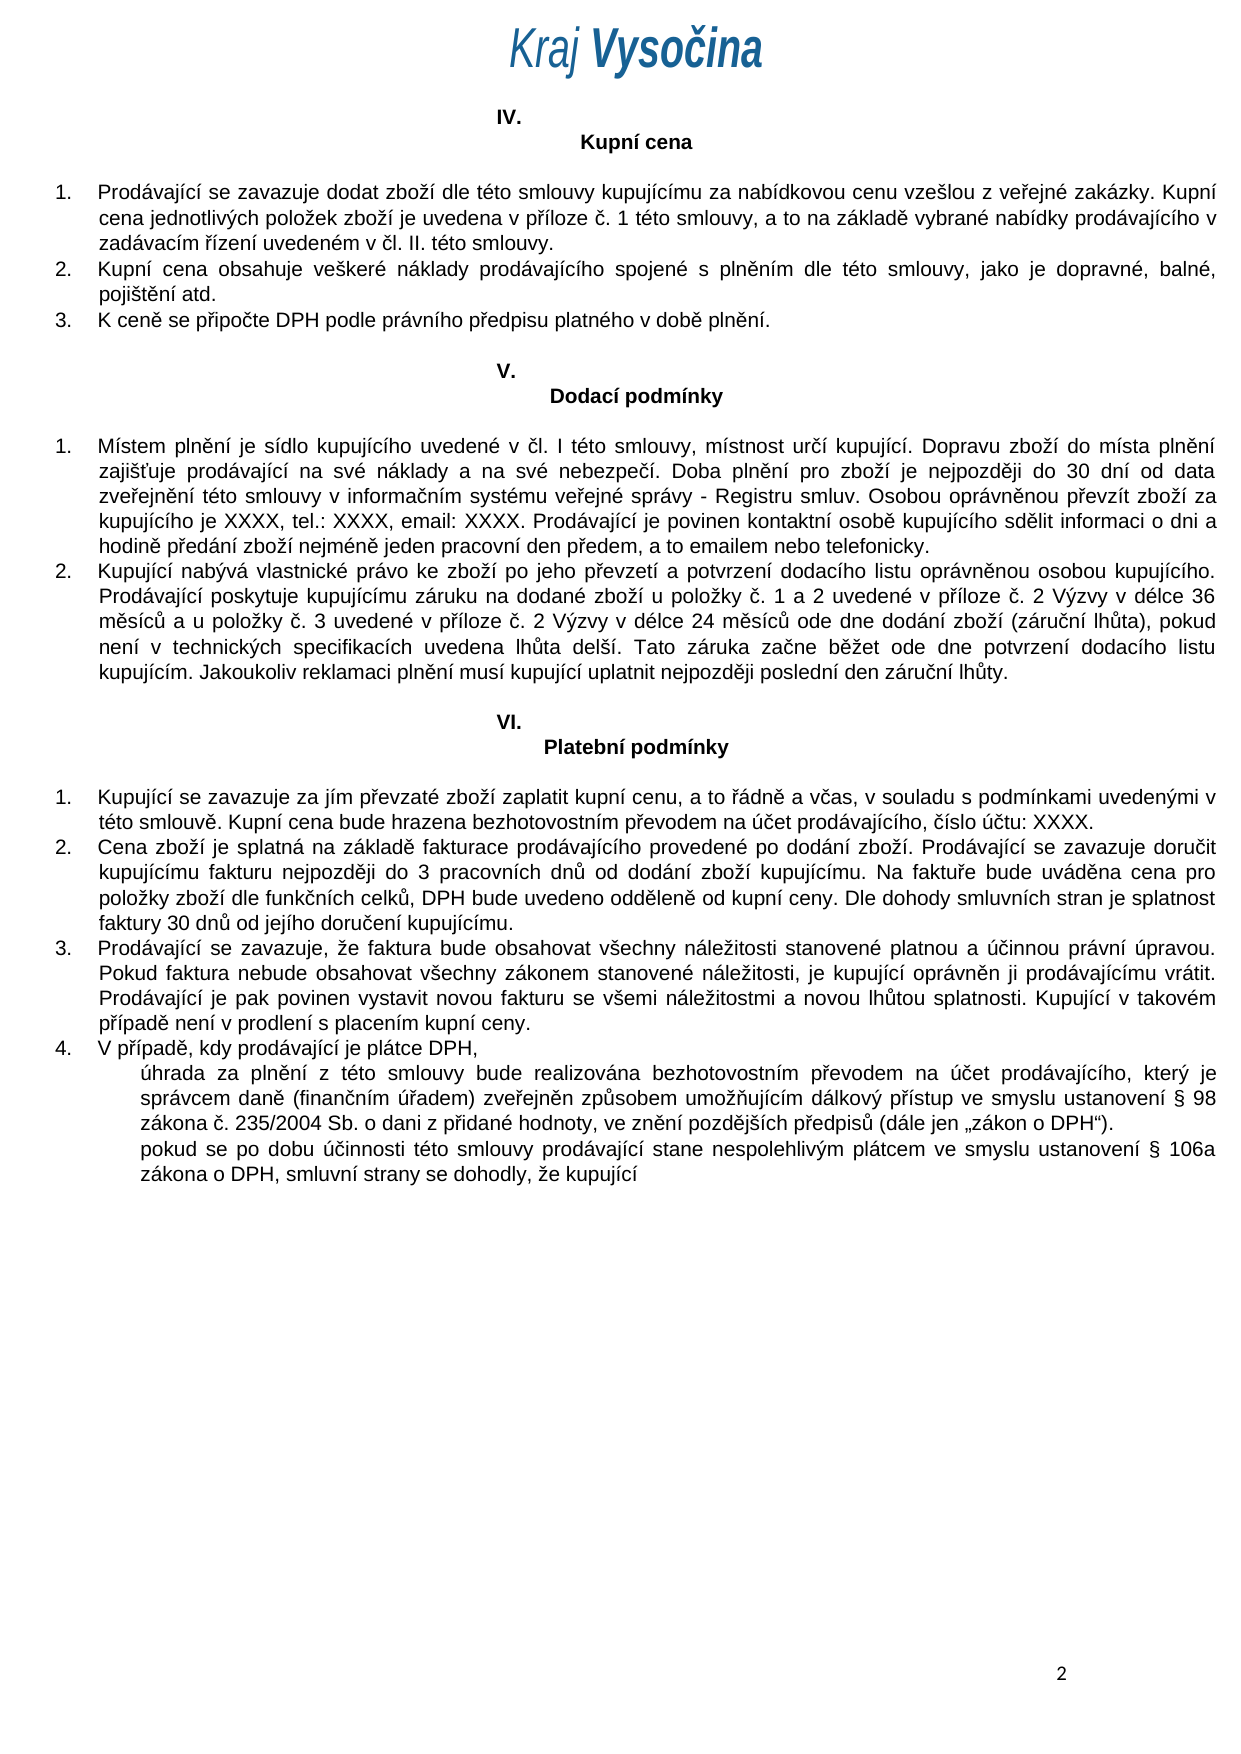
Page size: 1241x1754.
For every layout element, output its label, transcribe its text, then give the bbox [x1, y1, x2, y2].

list Prodávající se zavazuje, že faktura bude obsahovat všechny náležitosti stanovené platnou a účinnou právní úpravou. Pokud faktura nebude obsahovat všechny zákonem stanovené náležitosti, je kupující oprávněn ji prodávajícímu vrátit. Prodávající je pak povinen vystavit novou fakturu se všemi náležitostmi a novou lhůtou splatnosti. Kupující v takovém případě není v prodlení s placením kupní ceny. [55, 936, 1218, 1035]
list V případě, kdy prodávající je plátce DPH, [55, 1036, 1218, 1060]
text úhrada za plnění z této smlouvy bude realizována bezhotovostním převodem na účet prodávajícího, který je správcem daně (finančním úřadem) zveřejněn způsobem umožňujícím dálkový přístup ve smyslu ustanovení § 98 zákona č. 235/2004 Sb. o dani z přidané hodnoty, ve znění pozdějších předpisů (dále jen „zákon o DPH“). [140, 1061, 1218, 1135]
text VI. [494, 710, 1218, 734]
list Prodávající se zavazuje dodat zboží dle této smlouvy kupujícímu za nabídkovou cenu vzešlou z veřejné zakázky. Kupní cena jednotlivých položek zboží je uvedena v příloze č. 1 této smlouvy, a to na základě vybrané nabídky prodávajícího v zadávacím řízení uvedeném v čl. II. této smlouvy. [55, 180, 1218, 255]
list Místem plnění je sídlo kupujícího uvedené v čl. I této smlouvy, místnost určí kupující. Dopravu zboží do místa plnění zajišťuje prodávající na své náklady a na své nebezpečí. Doba plnění pro zboží je nejpozději do 30 dní od data zveřejnění této smlouvy v informačním systému veřejné správy - Registru smluv. Osobou oprávněnou převzít zboží za kupujícího je XXXX, tel.: XXXX, email: XXXX. Prodávající je povinen kontaktní osobě kupujícího sdělit informaci o dni a hodině předání zboží nejméně jeden pracovní den předem, a to emailem nebo telefonicky. [55, 434, 1218, 558]
list Cena zboží je splatná na základě fakturace prodávajícího provedené po dodání zboží. Prodávající se zavazuje doručit kupujícímu fakturu nejpozději do 3 pracovních dnů od dodání zboží kupujícímu. Na faktuře bude uváděna cena pro položky zboží dle funkčních celků, DPH bude uvedeno odděleně od kupní ceny. Dle dohody smluvních stran je splatnost faktury 30 dnů od jejího doručení kupujícímu. [55, 835, 1218, 934]
text Dodací podmínky [55, 383, 1218, 407]
list Kupní cena obsahuje veškeré náklady prodávajícího spojené s plněním dle této smlouvy, jako je dopravné, balné, pojištění atd. [55, 257, 1218, 306]
text Kraj Vysočina [55, 15, 1218, 79]
text V. [494, 358, 1218, 382]
text pokud se po dobu účinnosti této smlouvy prodávající stane nespolehlivým plátcem ve smyslu ustanovení § 106a zákona o DPH, smluvní strany se dohodly, že kupující [140, 1136, 1218, 1185]
list K ceně se připočte DPH podle právního předpisu platného v době plnění. [55, 308, 1218, 332]
text Kupní cena [55, 129, 1218, 153]
text Platební podmínky [55, 735, 1218, 759]
list Kupující se zavazuje za jím převzaté zboží zaplatit kupní cenu, a to řádně a včas, v souladu s podmínkami uvedenými v této smlouvě. Kupní cena bude hrazena bezhotovostním převodem na účet prodávajícího, číslo účtu: XXXX. [55, 785, 1218, 834]
text IV. [494, 104, 1218, 128]
list Kupující nabývá vlastnické právo ke zboží po jeho převzetí a potvrzení dodacího listu oprávněnou osobou kupujícího. Prodávající poskytuje kupujícímu záruku na dodané zboží u položky č. 1 a 2 uvedené v příloze č. 2 Výzvy v délce 36 měsíců a u položky č. 3 uvedené v příloze č. 2 Výzvy v délce 24 měsíců ode dne dodání zboží (záruční lhůta), pokud není v technických specifikacích uvedena lhůta delší. Tato záruka začne běžet ode dne potvrzení dodacího listu kupujícím. Jakoukoliv reklamaci plnění musí kupující uplatnit nejpozději poslední den záruční lhůty. [55, 559, 1218, 683]
